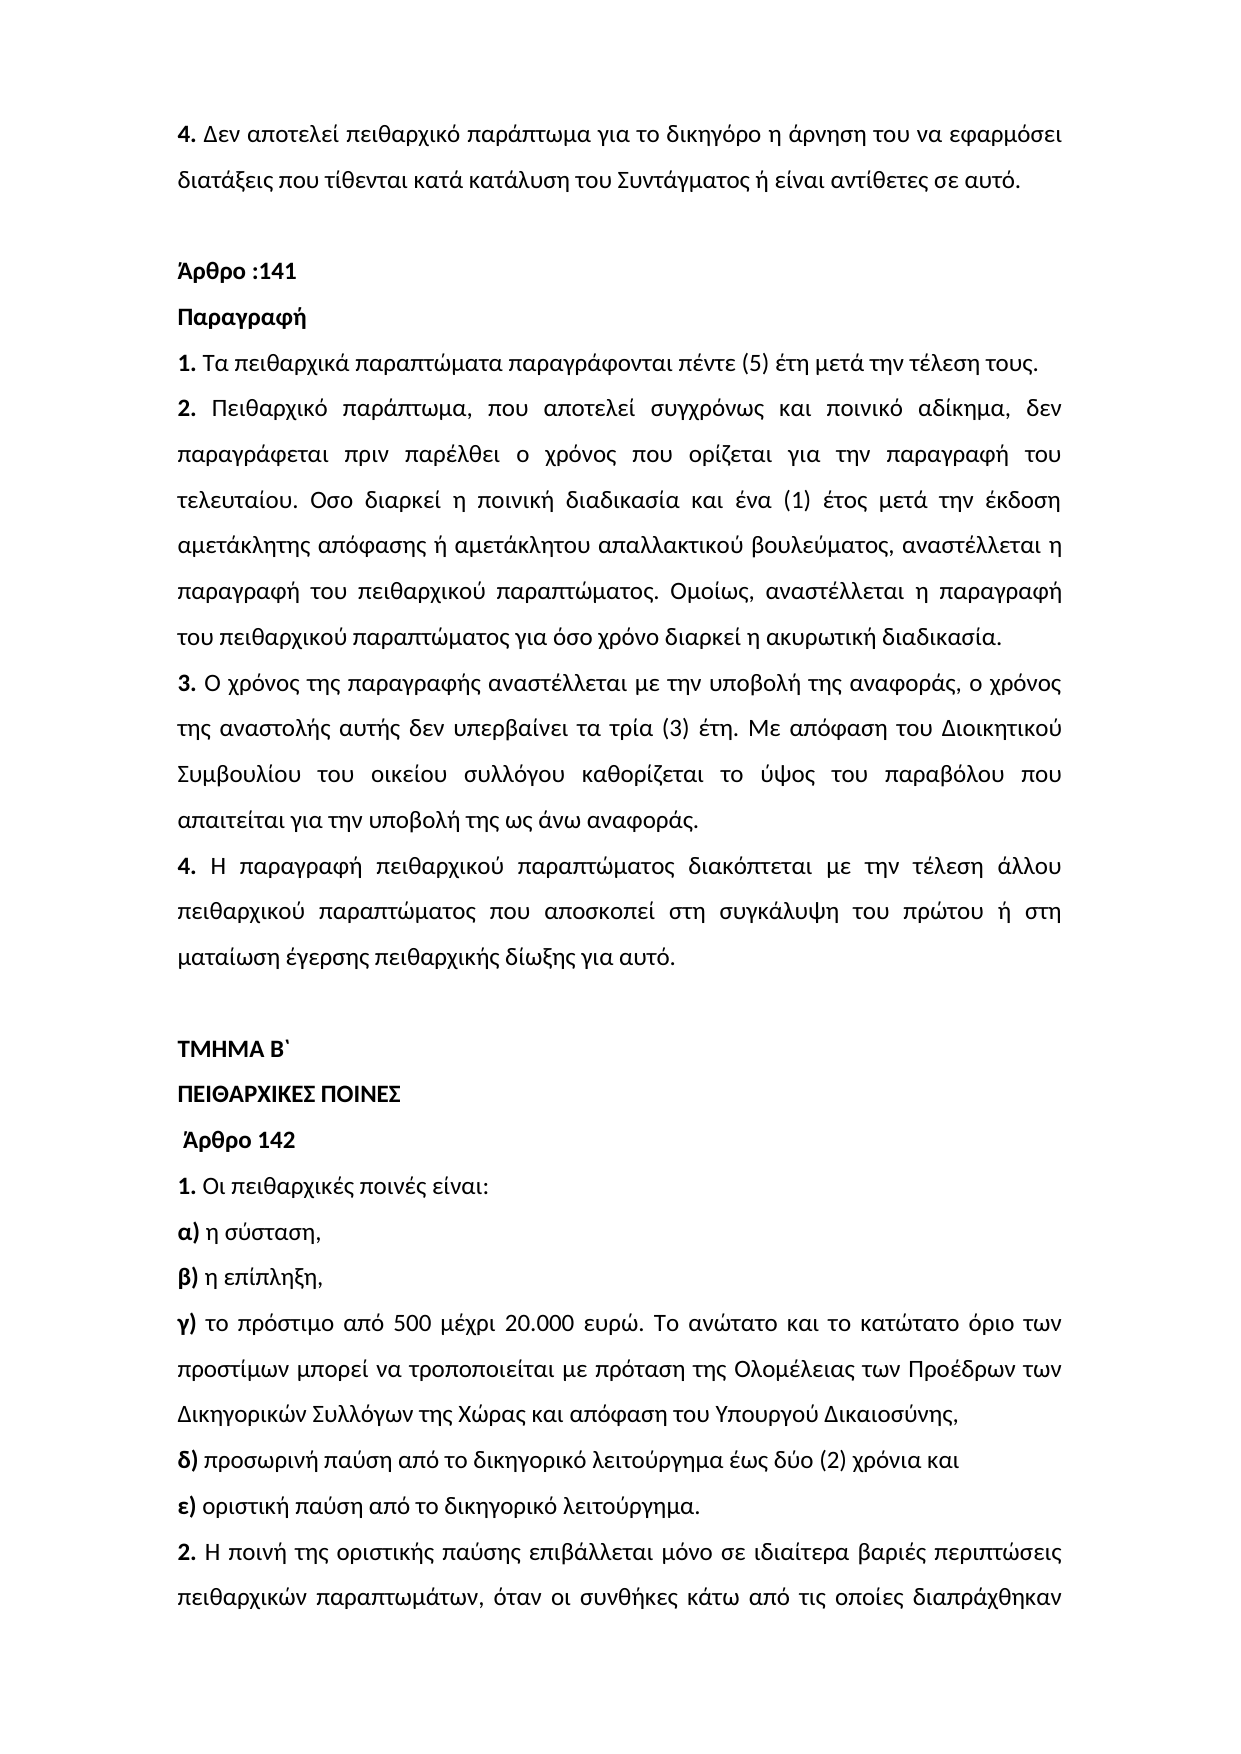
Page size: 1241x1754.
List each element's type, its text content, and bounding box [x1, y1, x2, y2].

text ΤΜΗΜΑ Β` [177, 987, 1063, 1063]
text ε) οριστική παύση από το δικηγορικό λειτούργημα. [177, 1490, 1063, 1521]
text α) η σύσταση, [177, 1216, 1063, 1246]
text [177, 1536, 1063, 1612]
text Άρθρο :141 Παραγραφή [177, 255, 1063, 332]
text β) η επίπληξη, [177, 1261, 1063, 1292]
text ΠΕΙΘΑΡΧΙΚΕΣ ΠΟΙΝΕΣ [177, 1078, 1063, 1109]
text Άρθρο 142 [177, 1124, 1063, 1155]
text 4. Η παραγραφή πειθαρχικού παραπτώματος διακόπτεται με την τέλεση άλλου πειθαρχικού παραπτώματος που αποσκοπεί στη συγκάλυψη του πρώτου ή στη ματαίωση έγερσης πειθαρχικής δίωξης για αυτό. [177, 850, 1063, 972]
text 1. Τα πειθαρχικά παραπτώματα παραγράφονται πέντε (5) έτη μετά την τέλεση τους. [177, 347, 1063, 377]
text γ) το πρόστιμο από 500 μέχρι 20.000 ευρώ. Το ανώτατο και το κατώτατο όριο των προστίμων μπορεί να τροποποιείται με πρόταση της Ολομέλειας των Προέδρων των Δικηγορικών Συλλόγων της Χώρας και απόφαση του Υπουργού Δικαιοσύνης, [177, 1307, 1063, 1429]
text 1. Οι πειθαρχικές ποινές είναι: [177, 1170, 1063, 1200]
text 3. Ο χρόνος της παραγραφής αναστέλλεται με την υποβολή της αναφοράς, ο χρόνος της αναστολής αυτής δεν υπερβαίνει τα τρία (3) έτη. Με απόφαση του Διοικητικού Συμβουλίου του οικείου συλλόγου καθορίζεται το ύψος του παραβόλου που απαιτείται για την υποβολή της ως άνω αναφοράς. [177, 667, 1063, 834]
text 4. Δεν αποτελεί πειθαρχικό παράπτωμα για το δικηγόρο η άρνηση του να εφαρμόσει διατάξεις που τίθενται κατά κατάλυση του Συντάγματος ή είναι αντίθετες σε αυτό. [177, 118, 1063, 194]
text 2. Πειθαρχικό παράπτωμα, που αποτελεί συγχρόνως και ποινικό αδίκημα, δεν παραγράφεται πριν παρέλθει ο χρόνος που ορίζεται για την παραγραφή του τελευταίου. Οσο διαρκεί η ποινική διαδικασία και ένα (1) έτος μετά την έκδοση αμετάκλητης απόφασης ή αμετάκλητου απαλλακτικού βουλεύματος, αναστέλλεται η παραγραφή του πειθαρχικού παραπτώματος. Ομοίως, αναστέλλεται η παραγραφή του πειθαρχικού παραπτώματος για όσο χρόνο διαρκεί η ακυρωτική διαδικασία. [177, 392, 1063, 652]
text δ) προσωρινή παύση από το δικηγορικό λειτούργημα έως δύο (2) χρόνια και [177, 1444, 1063, 1475]
